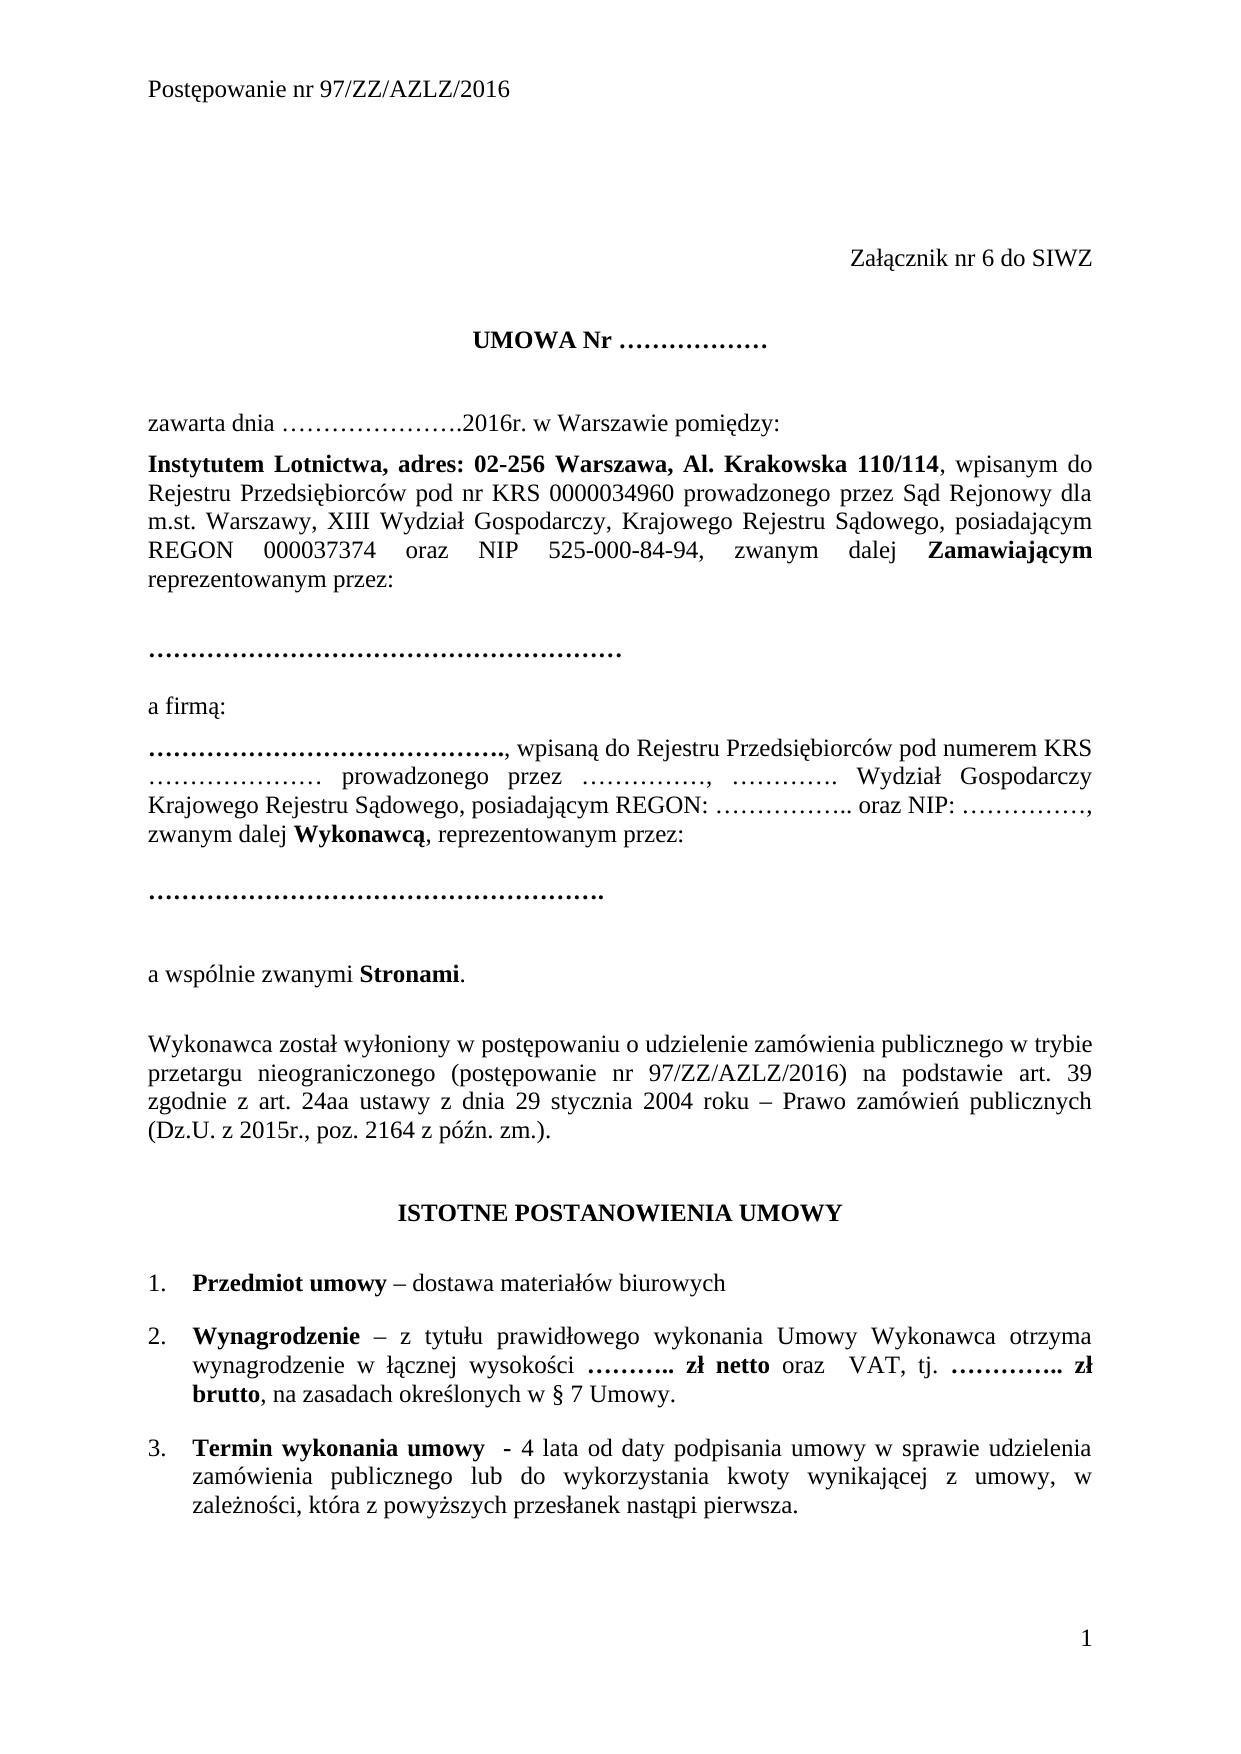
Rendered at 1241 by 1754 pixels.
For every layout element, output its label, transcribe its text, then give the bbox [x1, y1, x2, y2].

list Wynagrodzenie – z tytułu prawidłowego wykonania Umowy Wykonawca otrzyma wynagrodzenie w łącznej wysokości ……….. zł netto oraz VAT, tj. ………….. zł brutto, na zasadach określonych w § 7 Umowy. [148, 1321, 1093, 1408]
text a wspólnie zwanymi Stronami. [148, 959, 1093, 988]
list Termin wykonania umowy - 4 lata od daty podpisania umowy w sprawie udzielenia zamówienia publicznego lub do wykorzystania kwoty wynikającej z umowy, w zależności, która z powyższych przesłanek nastąpi pierwsza. [148, 1433, 1093, 1519]
title Załącznik nr 6 do SIWZ [148, 243, 1093, 271]
text ……………………………………., wpisaną do Rejestru Przedsiębiorców pod numerem KRS ………………… prowadzonego przez ……………, …………. Wydział Gospodarczy Krajowego Rejestru Sądowego, posiadającym REGON: …………….. oraz NIP: ……………, zwanym dalej Wykonawcą, reprezentowanym przez: [148, 733, 1093, 848]
text ISTOTNE POSTANOWIENIA UMOWY [148, 1198, 1093, 1226]
text Wykonawca został wyłoniony w postępowaniu o udzielenie zamówienia publicznego w trybie przetargu nieograniczonego (postępowanie nr 97/ZZ/AZLZ/2016) na podstawie art. 39 zgodnie z art. 24aa ustawy z dnia 29 stycznia 2004 roku – Prawo zamówień publicznych (Dz.U. z 2015r., poz. 2164 z późn. zm.). [148, 1029, 1093, 1144]
list Przedmiot umowy – dostawa materiałów biurowych [148, 1268, 1093, 1296]
text Instytutem Lotnictwa, adres: 02-256 Warszawa, Al. Krakowska 110/114, wpisanym do Rejestru Przedsiębiorców pod nr KRS 0000034960 prowadzonego przez Sąd Rejonowy dla m.st. Warszawy, XIII Wydział Gospodarczy, Krajowego Rejestru Sądowego, posiadającym REGON 000037374 oraz NIP 525-000-84-94, zwanym dalej Zamawiającym reprezentowanym przez: [148, 449, 1093, 593]
text ………………………………………………… [148, 634, 1093, 663]
title UMOWA Nr ……………… [148, 325, 1093, 354]
text zawarta dnia ………………….2016r. w Warszawie pomiędzy: [148, 408, 1093, 436]
text a firmą: [148, 691, 1093, 720]
text ………………………………………………. [148, 876, 1093, 905]
